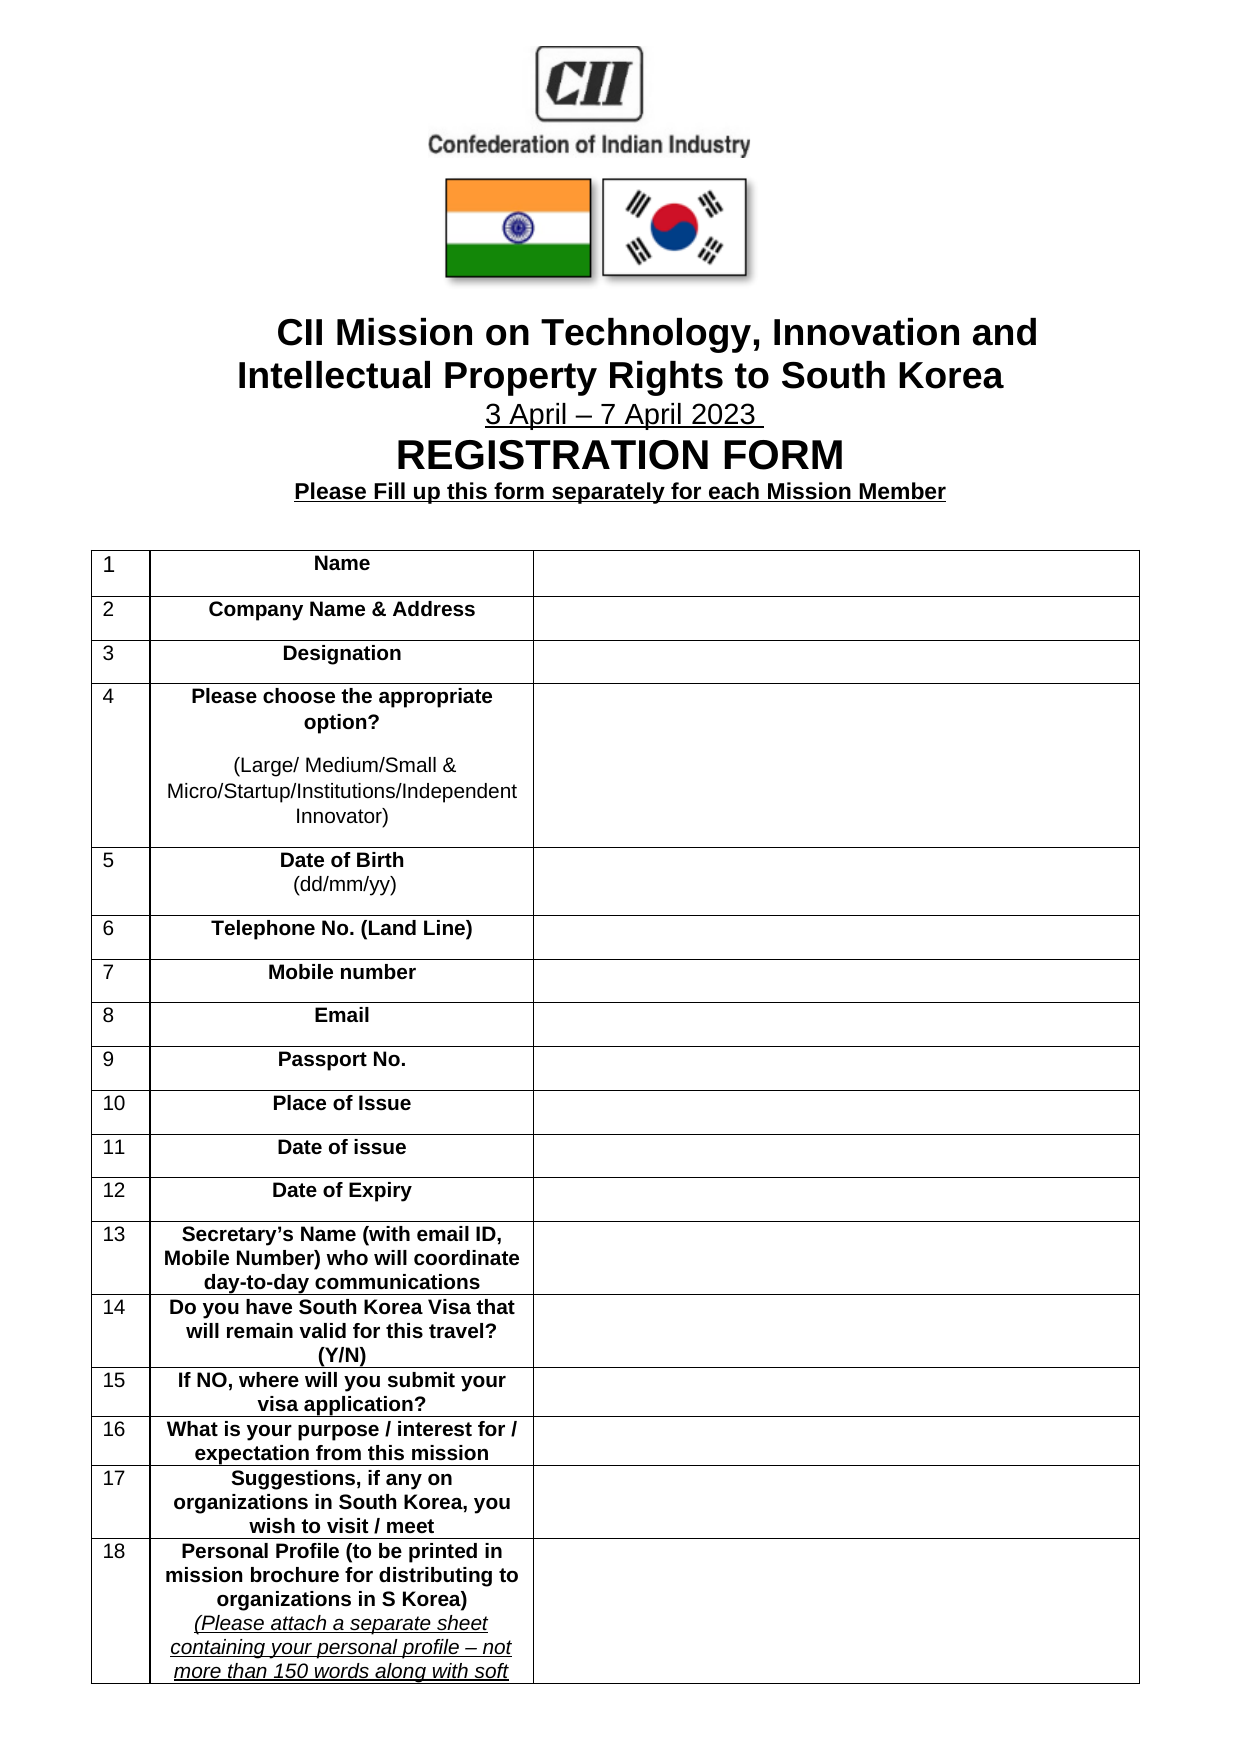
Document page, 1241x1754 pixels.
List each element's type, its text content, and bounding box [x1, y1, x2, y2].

text 3 April – 7 April 2023 [150, 397, 1090, 430]
table_cell [534, 1466, 1139, 1538]
table_cell [534, 1135, 1139, 1177]
table_cell [534, 848, 1139, 915]
picture [441, 174, 761, 292]
table_cell [534, 916, 1139, 958]
table_cell Email [151, 1003, 533, 1046]
table_cell Place of Issue [151, 1091, 533, 1133]
table_cell [534, 1047, 1139, 1090]
table_header 1 [92, 551, 149, 596]
table_cell [534, 1417, 1139, 1465]
table_cell Telephone No. (Land Line) [151, 916, 533, 958]
table_cell Please choose the appropriate option? (Large/ Medium/Small & Micro/Startup/Institutions/Independent Innovator) [151, 684, 533, 847]
table_cell [534, 597, 1139, 639]
table_cell 11 [92, 1135, 149, 1177]
table_cell 5 [92, 848, 149, 915]
text CII Mission on Technology, Innovation and Intellectual Property Rights to South Korea [150, 185, 1090, 397]
table_cell 2 [92, 597, 149, 639]
table_cell 4 [92, 684, 149, 847]
text Please Fill up this form separately for each Mission Member [150, 478, 1090, 504]
table_cell 8 [92, 1003, 149, 1046]
table_header Name [151, 551, 533, 596]
table_cell [534, 960, 1139, 1002]
text REGISTRATION FORM [150, 430, 1090, 478]
table_cell [534, 1091, 1139, 1133]
table_cell [534, 684, 1139, 847]
table_cell Designation [151, 641, 533, 683]
table_cell [534, 641, 1139, 683]
table_cell 17 [92, 1466, 149, 1538]
table_cell 9 [92, 1047, 149, 1090]
table_cell Date of Expiry [151, 1178, 533, 1221]
table_cell [534, 1178, 1139, 1221]
table_cell Company Name & Address [151, 597, 533, 639]
table_cell 7 [92, 960, 149, 1002]
table_cell 13 [92, 1222, 149, 1294]
table_cell 14 [92, 1295, 149, 1367]
table_cell 18 [92, 1539, 149, 1682]
table_cell Mobile number [151, 960, 533, 1002]
table_cell If NO, where will you submit your visa application? [151, 1368, 533, 1416]
table_cell Passport No. [151, 1047, 533, 1090]
table_cell Date of issue [151, 1135, 533, 1177]
table_cell Do you have South Korea Visa that will remain valid for this travel? (Y/N) [151, 1295, 533, 1367]
table_cell 10 [92, 1091, 149, 1133]
table_cell [534, 1368, 1139, 1416]
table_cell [151, 1539, 533, 1682]
table_cell What is your purpose / interest for / expectation from this mission [151, 1417, 533, 1465]
table_cell [534, 1295, 1139, 1367]
table_cell [534, 1222, 1139, 1294]
table_cell 6 [92, 916, 149, 958]
table_cell Suggestions, if any on organizations in South Korea, you wish to visit / meet [151, 1466, 533, 1538]
table_cell 16 [92, 1417, 149, 1465]
table_header [534, 551, 1139, 596]
table_cell [534, 1539, 1139, 1682]
table_cell [534, 1003, 1139, 1046]
table_cell Date of Birth (dd/mm/yy) [151, 848, 533, 915]
table_cell 15 [92, 1368, 149, 1416]
table_cell 12 [92, 1178, 149, 1221]
table_cell Secretary’s Name (with email ID, Mobile Number) who will coordinate day-to-day communications [151, 1222, 533, 1294]
table_cell 3 [92, 641, 149, 683]
